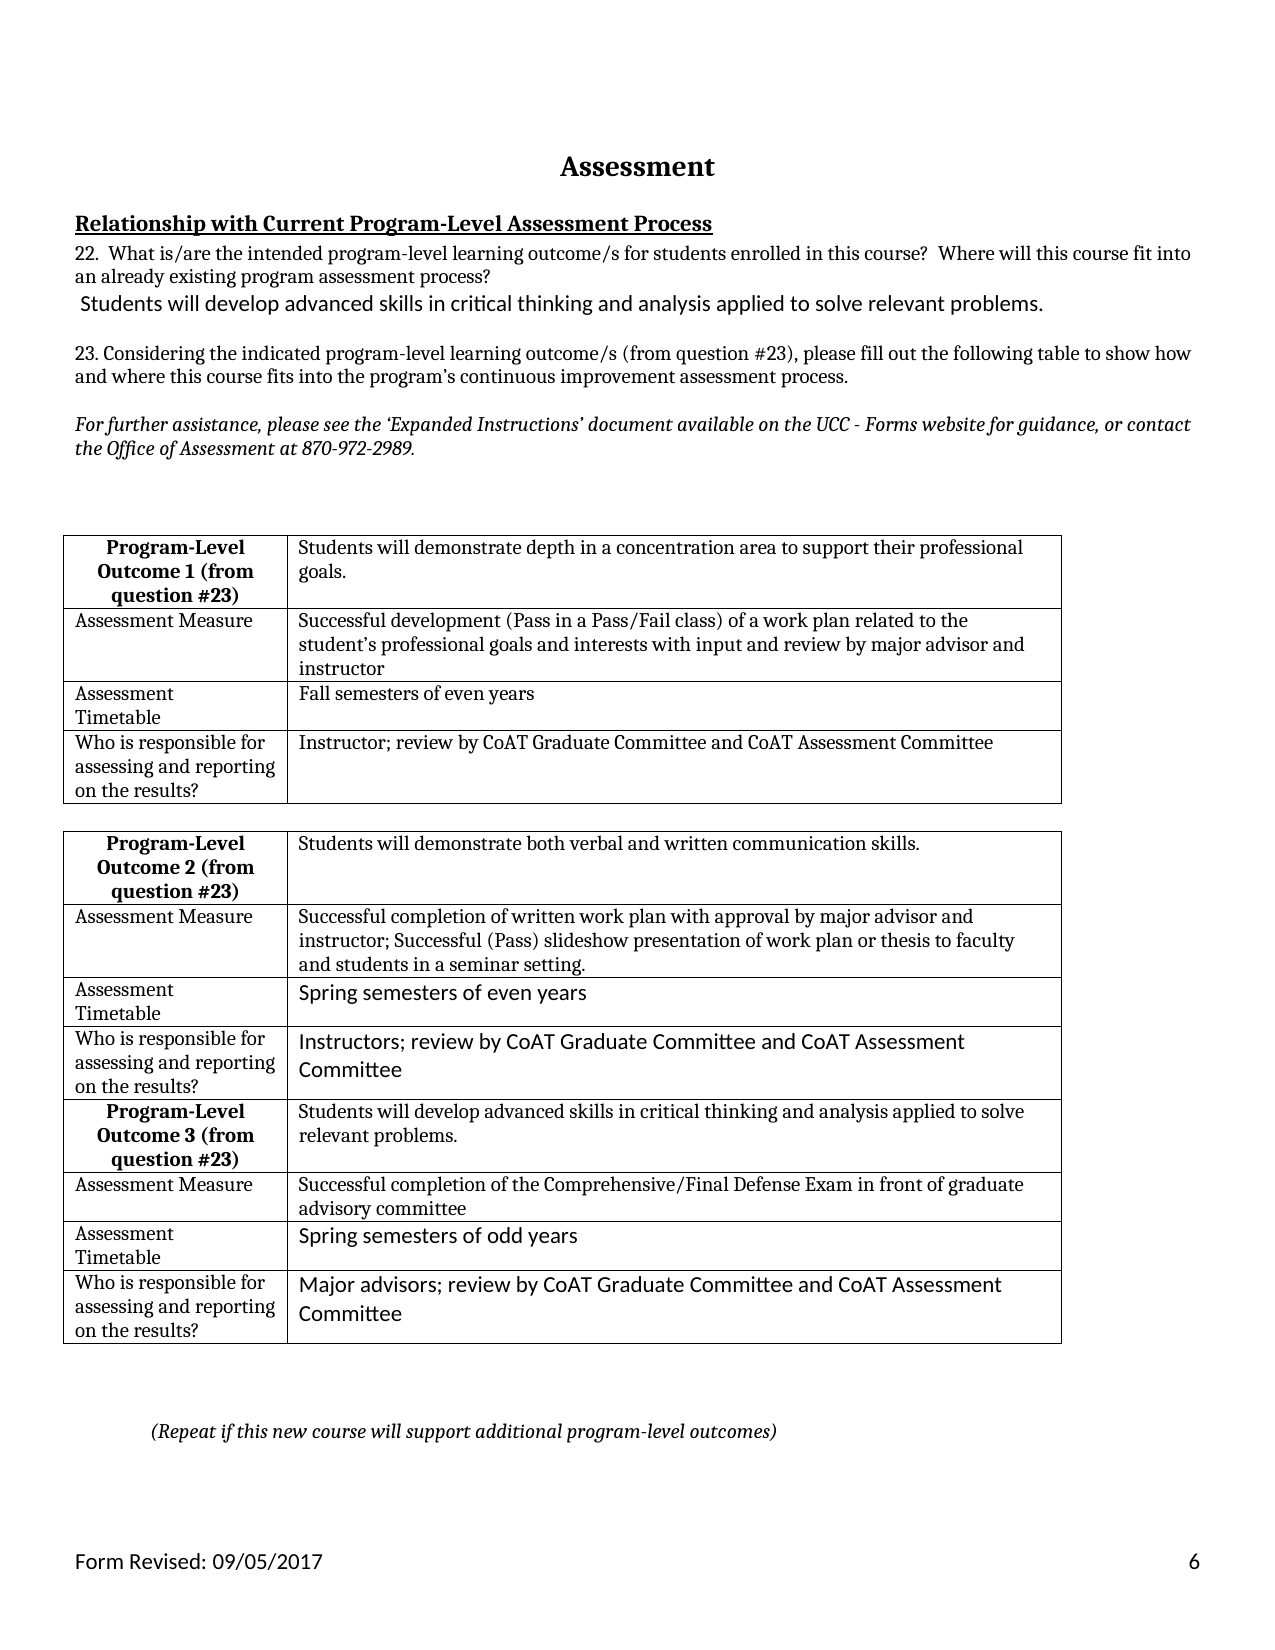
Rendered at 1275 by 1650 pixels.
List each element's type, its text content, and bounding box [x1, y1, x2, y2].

text For further assistance, please see the ‘Expanded Instructions’ document available on the UCC - Forms website for guidance, or contact the Office of Assessment at 870-972-2989. [75, 413, 1200, 461]
table_cell Instructor; review by CoAT Graduate Committee and CoAT Assessment Committee [288, 731, 1061, 803]
table_header Students will demonstrate depth in a concentration area to support their professional goals. [288, 536, 1061, 608]
table_cell Program-Level Outcome 3 (from question #23) [64, 1100, 287, 1172]
table_cell Successful development (Pass in a Pass/Fail class) of a work plan related to the student’s professional goals and interests with input and review by major advisor and instructor [288, 609, 1061, 681]
text 23. Considering the indicated program-level learning outcome/s (from question #23), please fill out the following table to show how and where this course fits into the program’s continuous improvement assessment process. [75, 341, 1200, 389]
table_cell Who is responsible for assessing and reporting on the results? [64, 1271, 287, 1342]
table_cell Successful completion of the Comprehensive/Final Defense Exam in front of graduate advisory committee [288, 1173, 1061, 1221]
text 22. What is/are the intended program-level learning outcome/s for students enrolled in this course? Where will this course fit into an already existing program assessment process? [75, 241, 1200, 289]
table_header Program-Level Outcome 1 (from question #23) [64, 536, 287, 608]
text Relationship with Current Program-Level Assessment Process [75, 211, 1200, 237]
table_cell Assessment Timetable [64, 682, 287, 730]
text Assessment [75, 150, 1200, 183]
table_cell Students will develop advanced skills in critical thinking and analysis applied to solve relevant problems. [288, 1100, 1061, 1172]
table_cell Who is responsible for assessing and reporting on the results? [64, 731, 287, 803]
table_cell Assessment Measure [64, 609, 287, 681]
table_cell Who is responsible for assessing and reporting on the results? [64, 1027, 287, 1099]
table_cell Assessment Timetable [64, 1222, 287, 1269]
table_cell Assessment Measure [64, 905, 287, 977]
table_header Program-Level Outcome 2 (from question #23) [64, 832, 287, 904]
table_cell Fall semesters of even years [288, 682, 1061, 730]
table_cell Assessment Measure [64, 1173, 287, 1221]
table_header Students will demonstrate both verbal and written communication skills. [288, 832, 1061, 904]
table_cell Successful completion of written work plan with approval by major advisor and instructor; Successful (Pass) slideshow presentation of work plan or thesis to faculty and students in a seminar setting. [288, 905, 1061, 977]
table_cell Assessment Timetable [64, 978, 287, 1026]
text (Repeat if this new course will support additional program-level outcomes) [75, 1420, 1200, 1444]
